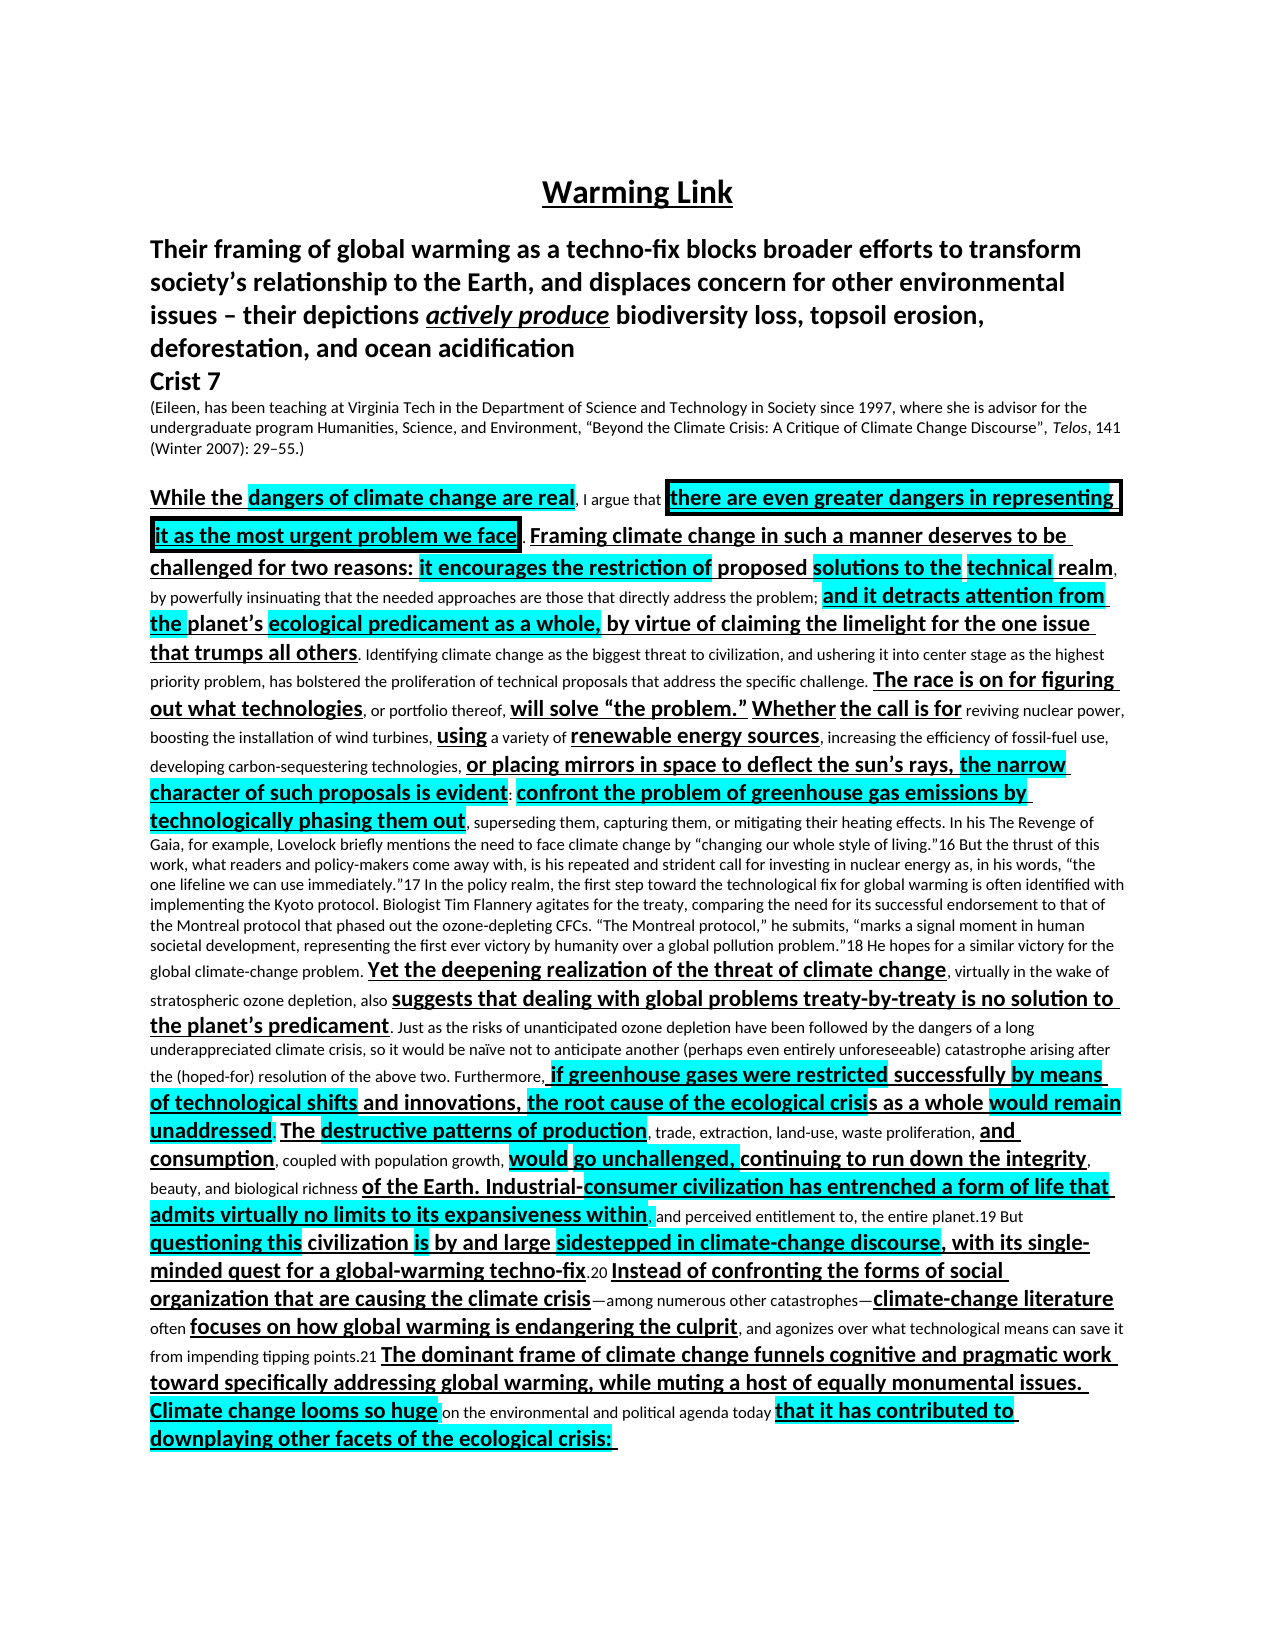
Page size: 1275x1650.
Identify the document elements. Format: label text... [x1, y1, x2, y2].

subtitle Their framing of global warming as a techno-fix blocks broader efforts to transform society’s relationship to the Earth, and displaces concern for other environmental issues – their depictions actively produce biodiversity loss, topsoil erosion, deforestation, and ocean acidification [150, 232, 1125, 364]
text While the dangers of climate change are real, I argue that there are even greater dangers in representing it as the most urgent problem we face. Framing climate change in such a manner deserves to be challenged for two reasons: it encourages the restriction of proposed solutions to the technical realm, by powerfully insinuating that the needed approaches are those that directly address the problem; and it detracts attention from the planet’s ecological predicament as a whole, by virtue of claiming the limelight for the one issue that trumps all others. Identifying climate change as the biggest threat to civilization, and ushering it into center stage as the highest priority problem, has bolstered the proliferation of technical proposals that address the specific challenge. The race is on for figuring out what technologies, or portfolio thereof, will solve “the problem.” Whether the call is for reviving nuclear power, boosting the installation of wind turbines, using a variety of renewable energy sources, increasing the efficiency of fossil-fuel use, developing carbon-sequestering technologies, or placing mirrors in space to deflect the sun’s rays, the narrow character of such proposals is evident: confront the problem of greenhouse gas emissions by technologically phasing them out, superseding them, capturing them, or mitigating their heating effects. In his The Revenge of Gaia, for example, Lovelock briefly mentions the need to face climate change by “changing our whole style of living.”16 But the thrust of this work, what readers and policy-makers come away with, is his repeated and strident call for investing in nuclear energy as, in his words, “the one lifeline we can use immediately.”17 In the policy realm, the first step toward the technological fix for global warming is often identified with implementing the Kyoto protocol. Biologist Tim Flannery agitates for the treaty, comparing the need for its successful endorsement to that of the Montreal protocol that phased out the ozone-depleting CFCs. “The Montreal protocol,” he submits, “marks a signal moment in human societal development, representing the first ever victory by humanity over a global pollution problem.”18 He hopes for a similar victory for the global climate-change problem. Yet the deepening realization of the threat of climate change, virtually in the wake of stratospheric ozone depletion, also suggests that dealing with global problems treaty-by-treaty is no solution to the planet’s predicament. Just as the risks of unanticipated ozone depletion have been followed by the dangers of a long underappreciated climate crisis, so it would be naïve not to anticipate another (perhaps even entirely unforeseeable) catastrophe arising after the (hoped-for) resolution of the above two. Furthermore, if greenhouse gases were restricted successfully by means of technological shifts and innovations, the root cause of the ecological crisis as a whole would remain unaddressed. The destructive patterns of production, trade, extraction, land-use, waste proliferation, and consumption, coupled with population growth, would go unchallenged, continuing to run down the integrity, beauty, and biological richness of the Earth. Industrial-consumer civilization has entrenched a form of life that admits virtually no limits to its expansiveness within, and perceived entitlement to, the entire planet.19 But questioning this civilization is by and large sidestepped in climate-change discourse, with its single-minded quest for a global-warming techno-fix.20 Instead of confronting the forms of social organization that are causing the climate crisis—among numerous other catastrophes—climate-change literature often focuses on how global warming is endangering the culprit, and agonizes over what technological means can save it from impending tipping points.21 The dominant frame of climate change funnels cognitive and pragmatic work toward specifically addressing global warming, while muting a host of equally monumental issues. Climate change looms so huge on the environmental and political agenda today that it has contributed to downplaying other facets of the ecological crisis: [150, 479, 1125, 1452]
text Crist 7 [150, 364, 1125, 397]
text (Eileen, has been teaching at Virginia Tech in the Department of Science and Technology in Society since 1997, where she is advisor for the undergraduate program Humanities, Science, and Environment, “Beyond the Climate Crisis: A Critique of Climate Change Discourse”, Telos, 141 (Winter 2007): 29–55.) [150, 397, 1125, 458]
subtitle Warming Link [150, 171, 1125, 212]
